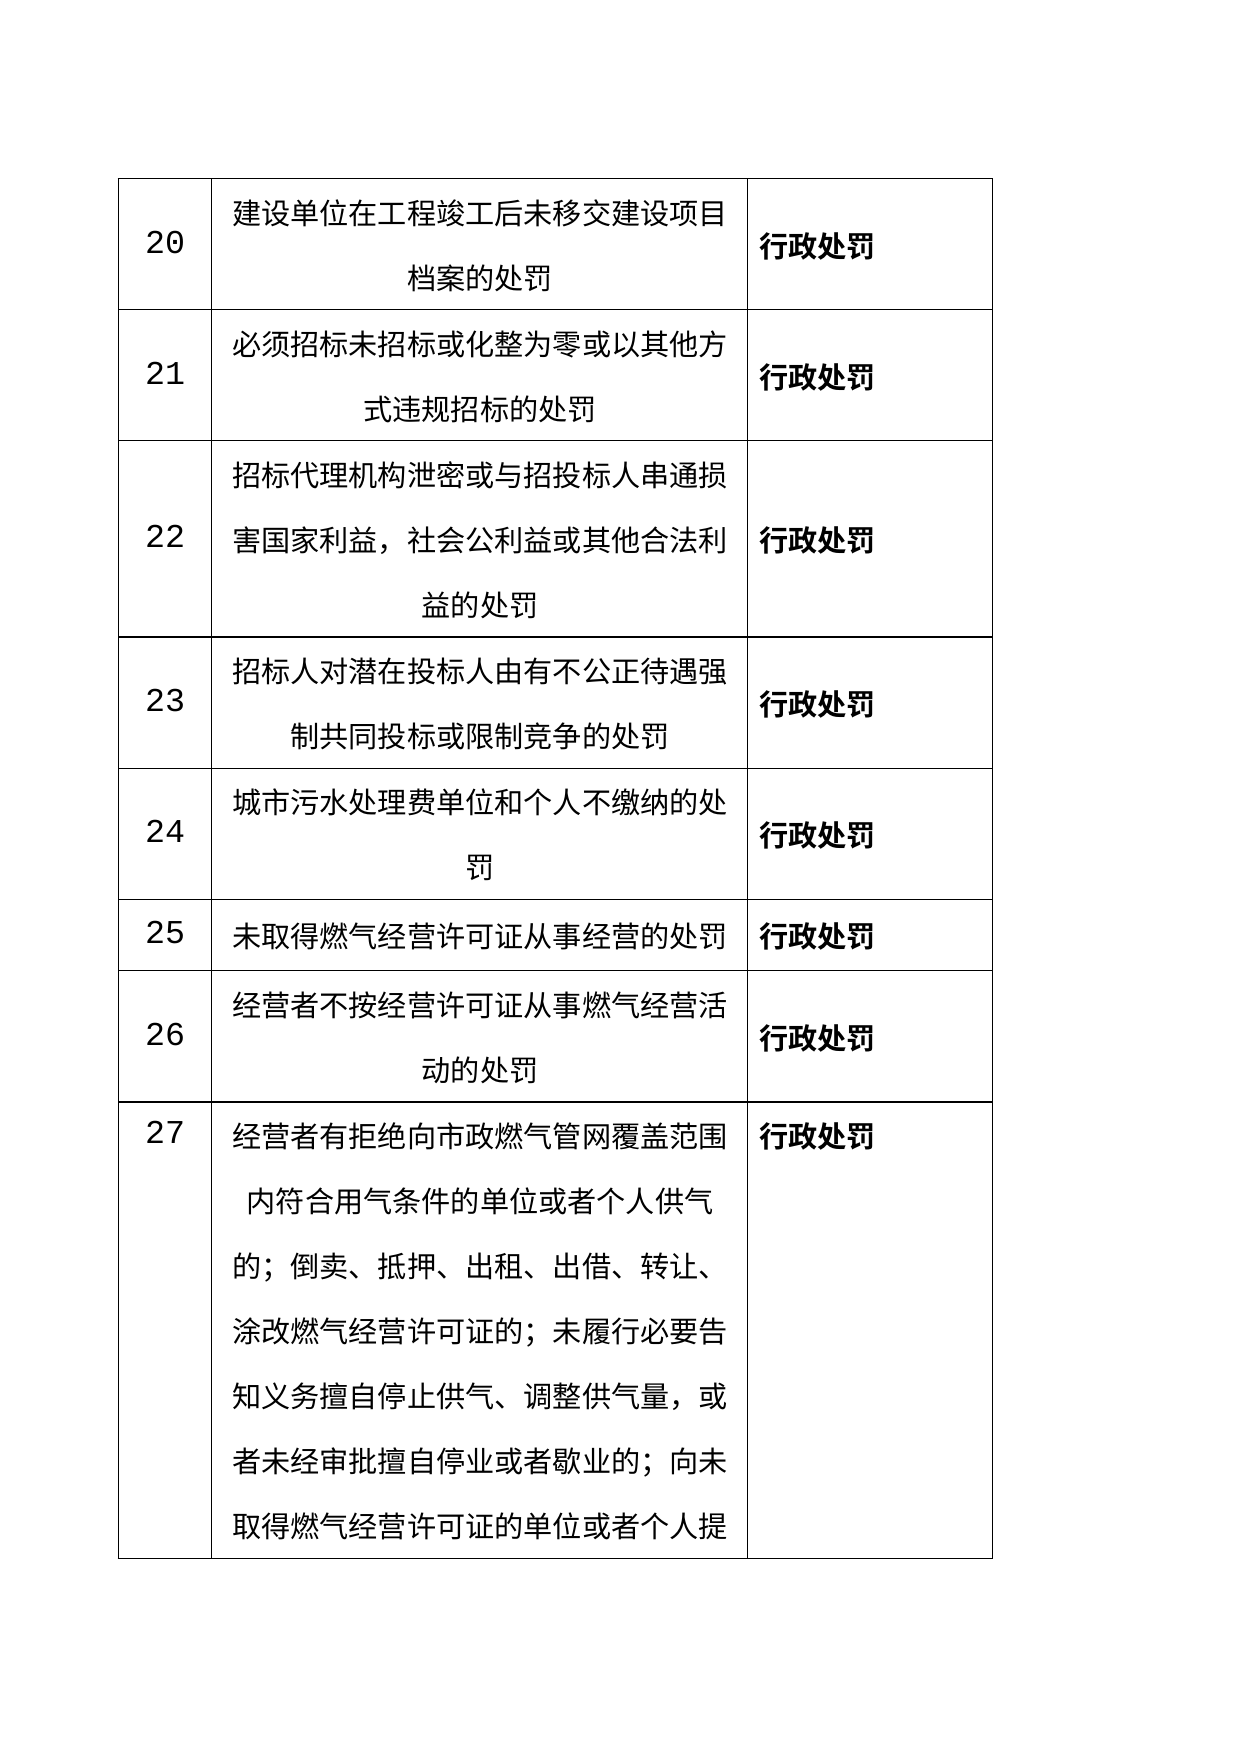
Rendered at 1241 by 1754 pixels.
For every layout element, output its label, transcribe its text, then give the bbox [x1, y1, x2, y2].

table_cell 行政处罚 [748, 769, 992, 898]
table_cell 建设单位在工程竣工后未移交建设项目档案的处罚 [212, 179, 747, 309]
table_cell 21 [119, 310, 211, 440]
table_cell 行政处罚 [748, 900, 992, 970]
table_cell 24 [119, 769, 211, 898]
table_cell 23 [119, 638, 211, 767]
table_cell 20 [119, 179, 211, 309]
table_cell 招标人对潜在投标人由有不公正待遇强制共同投标或限制竞争的处罚 [212, 638, 747, 767]
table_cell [212, 1103, 747, 1557]
table_cell 27 [119, 1103, 211, 1557]
table_cell 22 [119, 441, 211, 636]
table_cell 行政处罚 [748, 441, 992, 636]
table_cell 行政处罚 [748, 310, 992, 440]
table_cell 行政处罚 [748, 971, 992, 1101]
table_cell 招标代理机构泄密或与招投标人串通损害国家利益，社会公利益或其他合法利益的处罚 [212, 441, 747, 636]
table_cell 行政处罚 [748, 179, 992, 309]
table_cell 行政处罚 [748, 638, 992, 767]
table_cell 行政处罚 [748, 1103, 992, 1557]
table_cell 必须招标未招标或化整为零或以其他方式违规招标的处罚 [212, 310, 747, 440]
table_cell 26 [119, 971, 211, 1101]
table_cell 城市污水处理费单位和个人不缴纳的处罚 [212, 769, 747, 898]
table_cell 未取得燃气经营许可证从事经营的处罚 [212, 900, 747, 970]
table_cell 经营者不按经营许可证从事燃气经营活动的处罚 [212, 971, 747, 1101]
table_cell 25 [119, 900, 211, 970]
